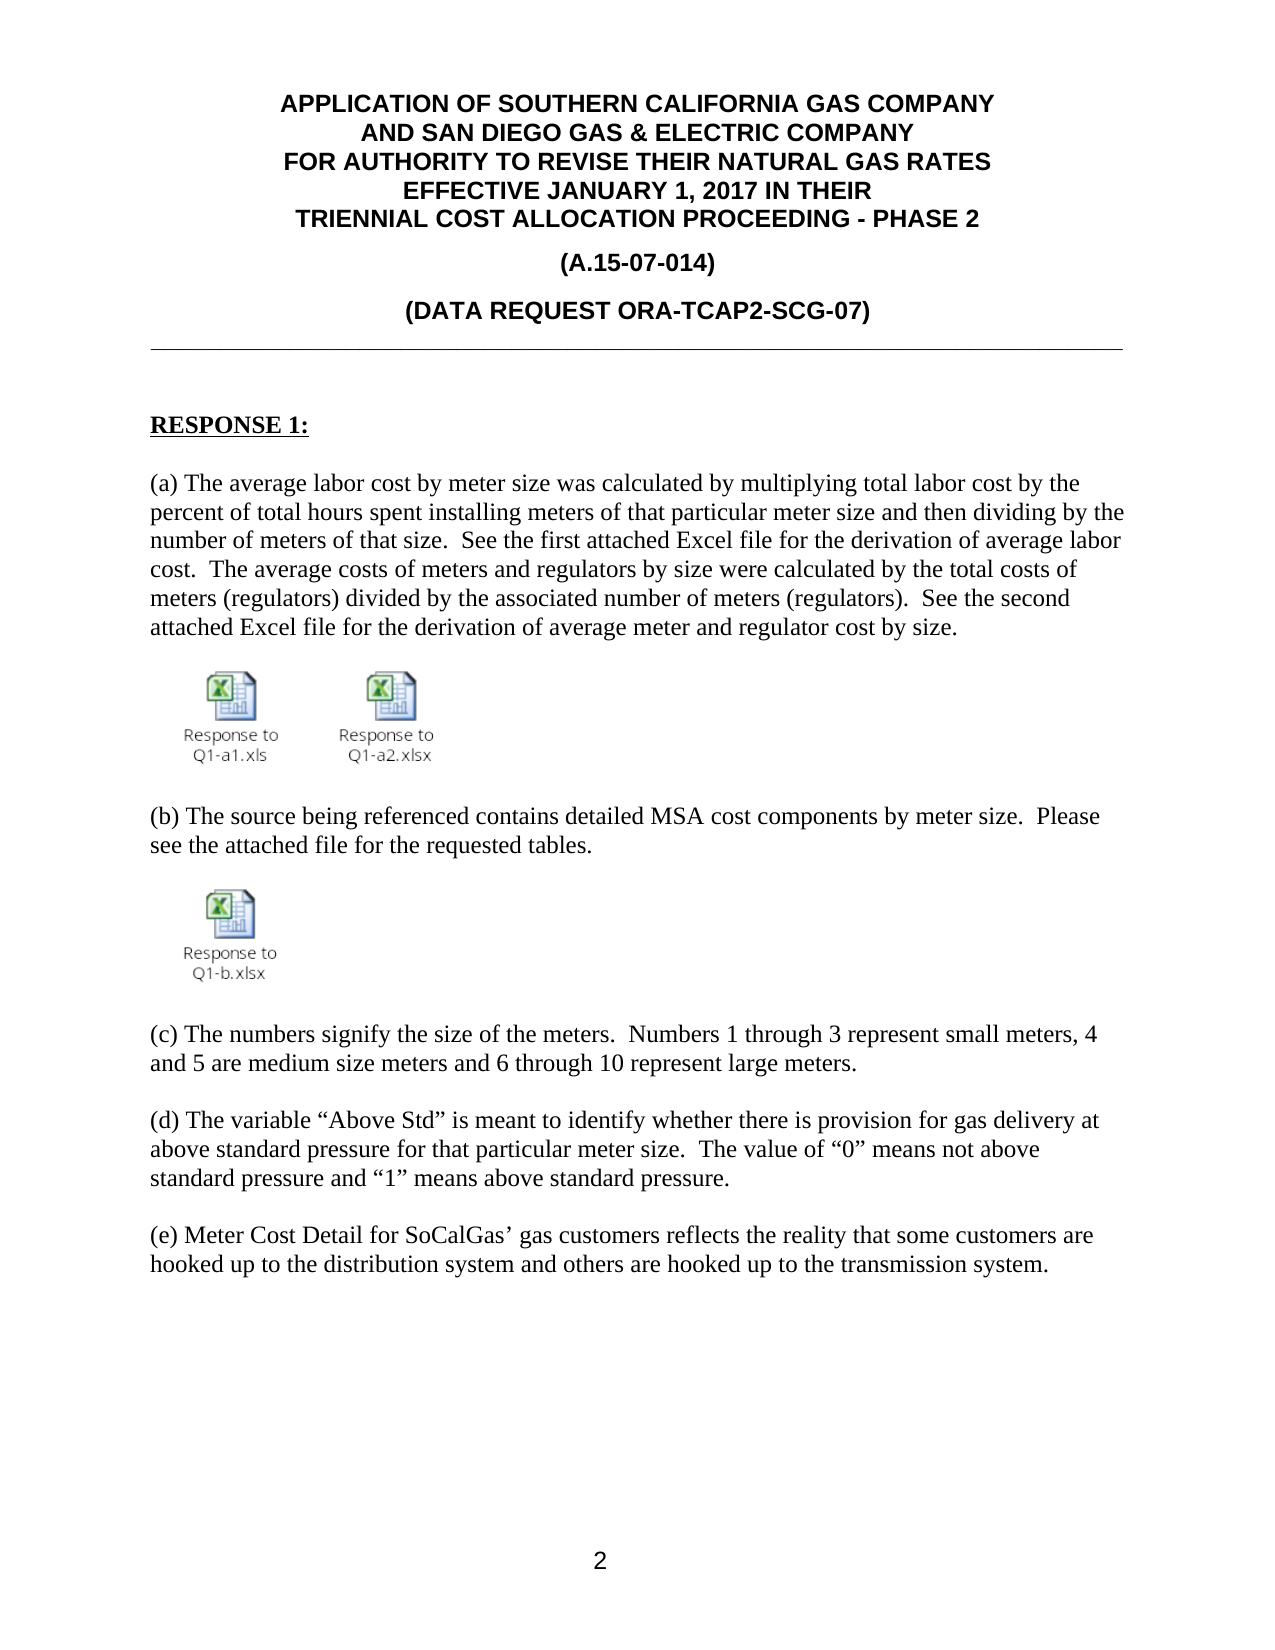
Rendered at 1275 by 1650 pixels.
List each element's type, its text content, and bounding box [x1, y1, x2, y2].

text (e) Meter Cost Detail for SoCalGas’ gas customers reflects the reality that some customers are hooked up to the distribution system and others are hooked up to the transmission system. [150, 1220, 1125, 1278]
text (c) The numbers signify the size of the meters. Numbers 1 through 3 represent small meters, 4 and 5 are medium size meters and 6 through 10 represent large meters. [150, 1019, 1125, 1076]
text (a) The average labor cost by meter size was calculated by multiplying total labor cost by the percent of total hours spent installing meters of that particular meter size and then dividing by the number of meters of that size. See the first attached Excel file for the derivation of average labor cost. The average costs of meters and regulators by size were calculated by the total costs of meters (regulators) divided by the associated number of meters (regulators). See the second attached Excel file for the derivation of average meter and regulator cost by size. [150, 468, 1125, 641]
text (b) The source being referenced contains detailed MSA cost components by meter size. Please see the attached file for the requested tables. [150, 801, 1125, 858]
text RESPONSE 1: [150, 411, 1125, 439]
text (d) The variable “Above Std” is meant to identify whether there is provision for gas delivery at above standard pressure for that particular meter size. The value of “0” means not above standard pressure and “1” means above standard pressure. [150, 1105, 1125, 1191]
